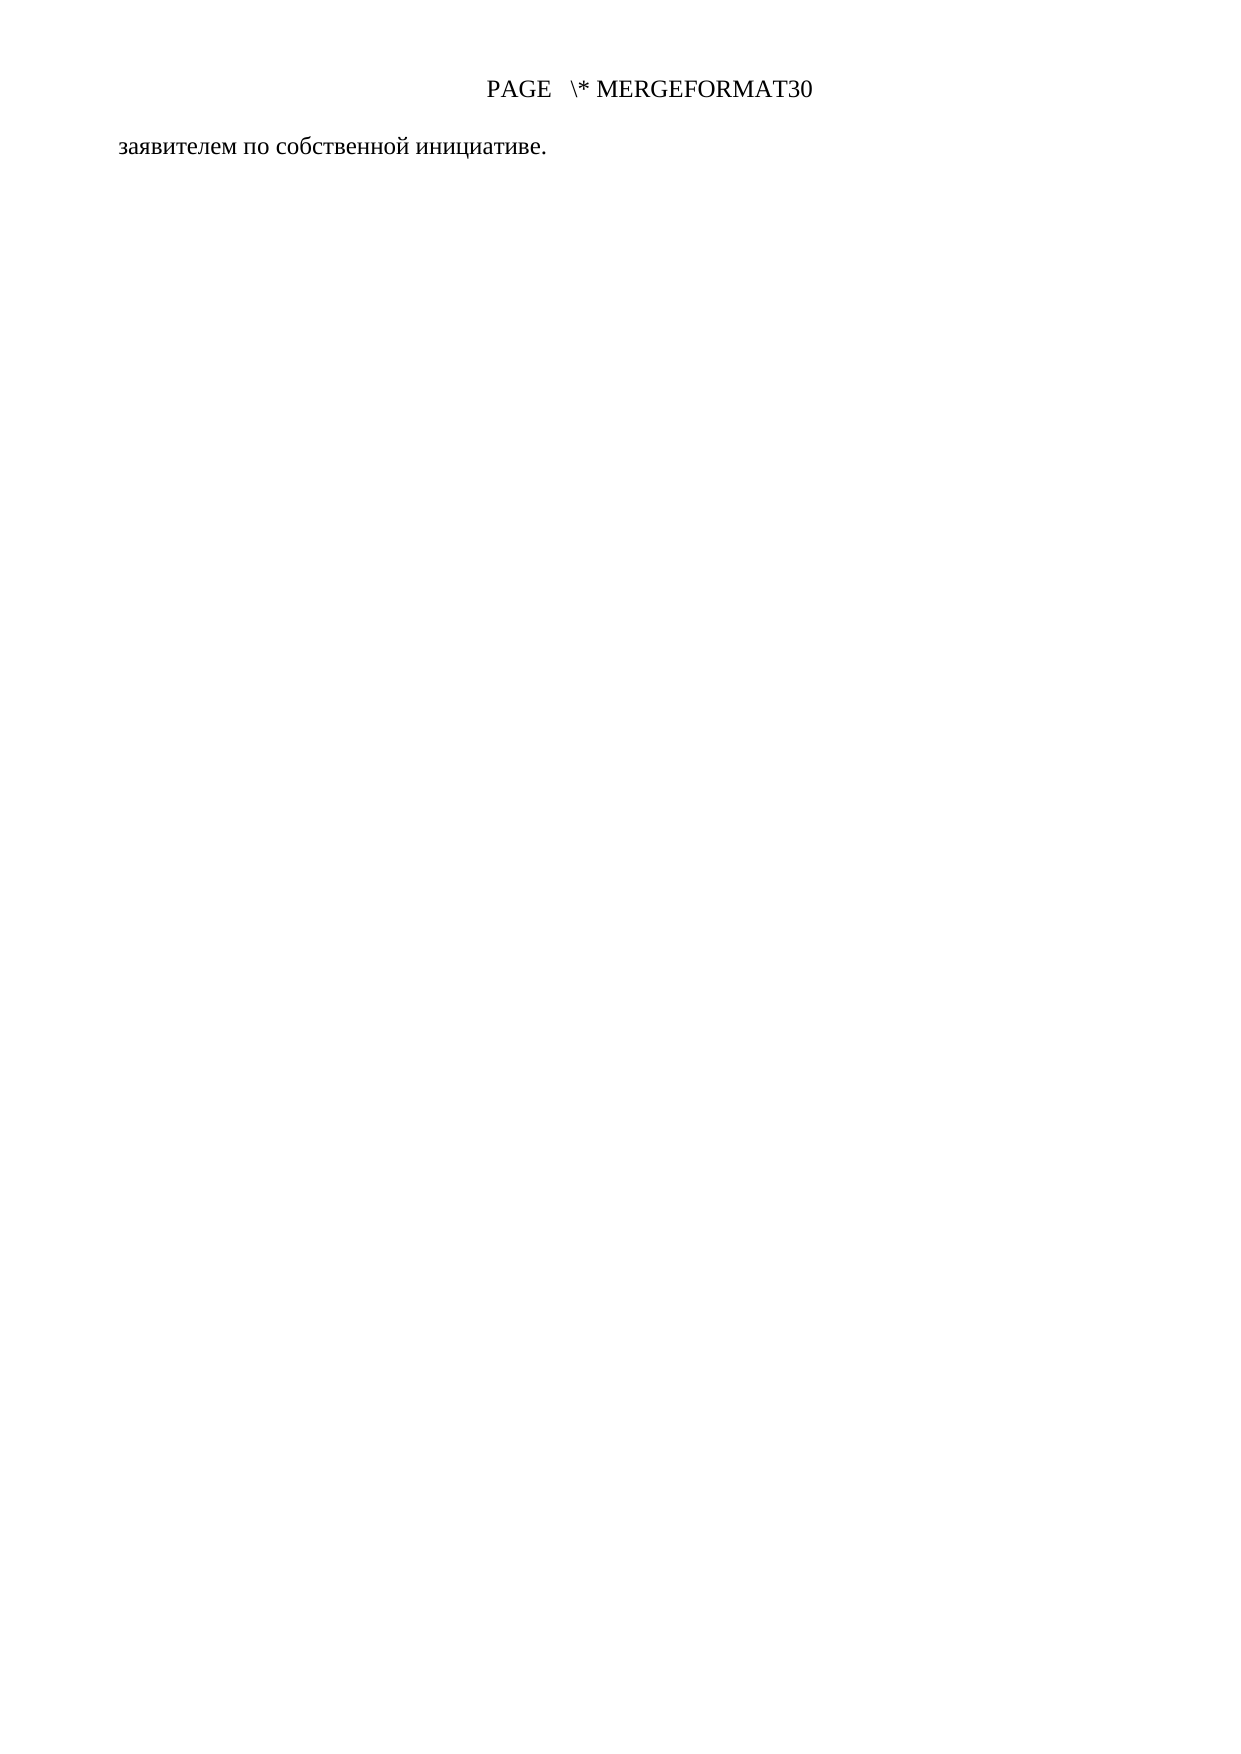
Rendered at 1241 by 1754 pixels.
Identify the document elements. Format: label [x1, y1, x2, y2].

text [118, 131, 1181, 160]
